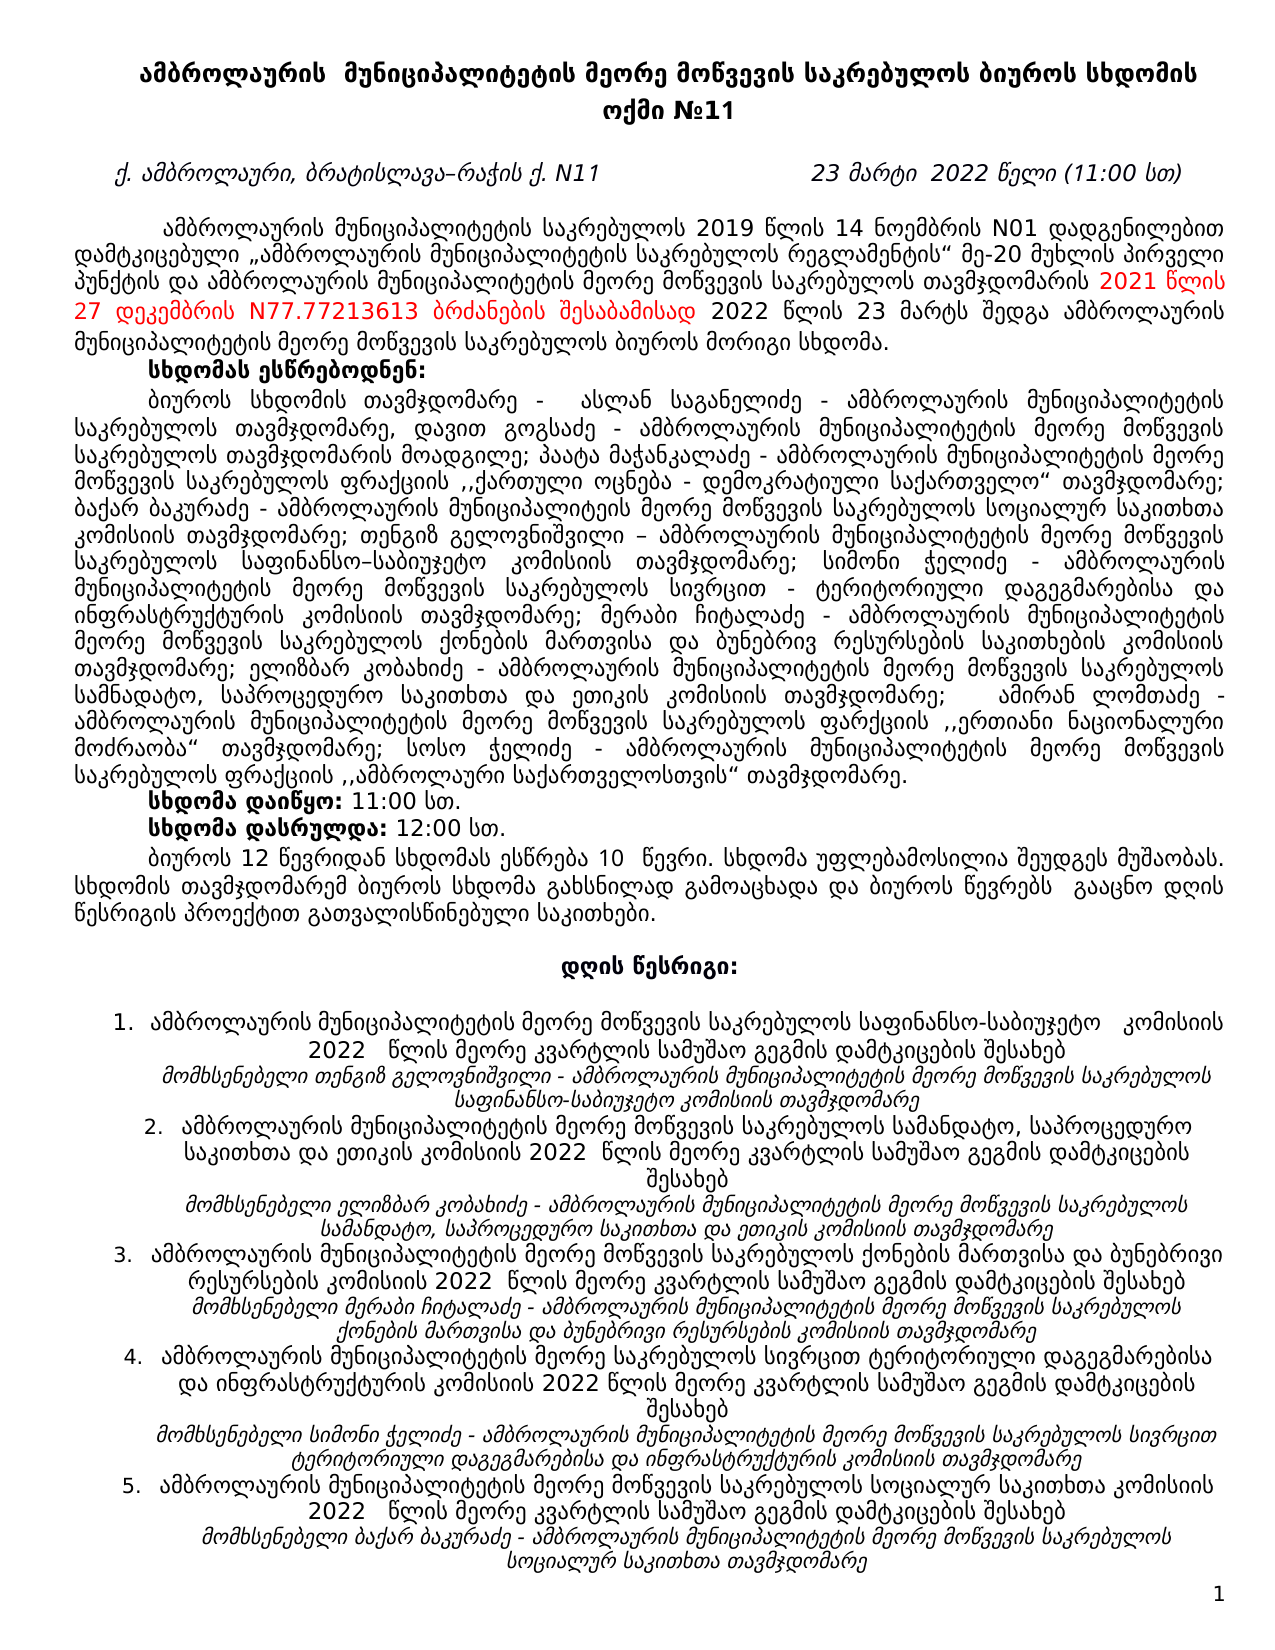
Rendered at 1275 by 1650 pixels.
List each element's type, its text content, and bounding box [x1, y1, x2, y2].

text სხდომა დაიწყო: 11:00 სთ. [74, 788, 1226, 815]
text სხდომა დასრულდა: 12:00 სთ. [74, 815, 1226, 842]
text მომხსენებელი თენგიზ გელოვნიშვილი - ამბროლაურის მუნიციპალიტეტის მეორე მოწვევის საკრებულოს საფინანსო-საბიუჯეტო კომისიის თავმჯდომარე [149, 1064, 1226, 1113]
text ამბროლაურის მუნიციპალიტეტის საკრებულოს 2019 წლის 14 ნოემბრის N01 დადგენილებით დამტკიცებული „ამბროლაურის მუნიციპალიტეტის საკრებულოს რეგლამენტის“ მე-20 მუხლის პირველი პუნქტის და ამბროლაურის მუნიციპალიტეტის მეორე მოწვევის საკრებულოს თავმჯდომარის 2021 წლის 27 დეკემბრის N77.77213613 ბრძანების შესაბამისად 2022 წლის 23 მარტს შედგა ამბროლაურის მუნიციპალიტეტის მეორე მოწვევის საკრებულოს ბიუროს მორიგი სხდომა. [74, 215, 1226, 357]
list ამბროლაურის მუნიციპალიტეტის მეორე საკრებულოს სივრცით ტერიტორიული დაგეგმარებისა და ინფრასტრუქტურის კომისიის 2022 წლის მეორე კვარტლის სამუშაო გეგმის დამტკიცების შესახებ [111, 1343, 1226, 1423]
text მომხსენებელი ელიზბარ კობახიძე - ამბროლაურის მუნიციპალიტეტის მეორე მოწვევის საკრებულოს სამანდატო, საპროცედურო საკითხთა და ეთიკის კომისიის თავმჯდომარე [149, 1193, 1226, 1241]
text მომხსენებელი სიმონი ჭელიძე - ამბროლაურის მუნიციპალიტეტის მეორე მოწვევის საკრებულოს სივრცით ტერიტორიული დაგეგმარებისა და ინფრასტრუქტურის კომისიის თავმჯდომარე [149, 1423, 1226, 1472]
list ამბროლაურის მუნიციპალიტეტის მეორე მოწვევის საკრებულოს ქონების მართვისა და ბუნებრივი რესურსების კომისიის 2022 წლის მეორე კვარტლის სამუშაო გეგმის დამტკიცების შესახებ [111, 1241, 1226, 1295]
list ამბროლაურის მუნიციპალიტეტის მეორე მოწვევის საკრებულოს სამანდატო, საპროცედურო საკითხთა და ეთიკის კომისიის 2022 წლის მეორე კვარტლის სამუშაო გეგმის დამტკიცების შესახებ [111, 1113, 1226, 1193]
subtitle ამბროლაურის მუნიციპალიტეტის მეორე მოწვევის საკრებულოს ბიუროს სხდომის [111, 59, 1226, 88]
text ქ. ამბროლაური, ბრატისლავა–რაჭის ქ. N11 23 მარტი 2022 წელი (11:00 სთ) [74, 157, 1226, 188]
text დღის წესრიგი: [74, 953, 1226, 980]
text მომხსენებელი მერაბი ჩიტალაძე - ამბროლაურის მუნიციპალიტეტის მეორე მოწვევის საკრებულოს ქონების მართვისა და ბუნებრივი რესურსების კომისიის თავმჯდომარე [149, 1295, 1226, 1343]
text ბიუროს 12 წევრიდან სხდომას ესწრება 10 წევრი. სხდომა უფლებამოსილია შეუდგეს მუშაობას. სხდომის თავმჯდომარემ ბიუროს სხდომა გახსნილად გამოაცხადა და ბიუროს წევრებს გააცნო დღის წესრიგის პროექტით გათვალისწინებული საკითხები. [74, 842, 1226, 926]
subtitle ოქმი №11 [111, 93, 1226, 127]
list ამბროლაურის მუნიციპალიტეტის მეორე მოწვევის საკრებულოს სოციალურ საკითხთა კომისიის 2022 წლის მეორე კვარტლის სამუშაო გეგმის დამტკიცების შესახებ [111, 1472, 1226, 1525]
list ამბროლაურის მუნიციპალიტეტის მეორე მოწვევის საკრებულოს საფინანსო-საბიუჯეტო კომისიის 2022 წლის მეორე კვარტლის სამუშაო გეგმის დამტკიცების შესახებ [111, 1006, 1226, 1064]
text ბიუროს სხდომის თავმჯდომარე - ასლან საგანელიძე - ამბროლაურის მუნიციპალიტეტის საკრებულოს თავმჯდომარე, დავით გოგსაძე - ამბროლაურის მუნიციპალიტეტის მეორე მოწვევის საკრებულოს თავმჯდომარის მოადგილე; პაატა მაჭანკალაძე - ამბროლაურის მუნიციპალიტეტის მეორე მოწვევის საკრებულოს ფრაქციის ,,ქართული ოცნება - დემოკრატიული საქართველო“ თავმჯდომარე; ბაქარ ბაკურაძე - ამბროლაურის მუნიციპალიტეის მეორე მოწვევის საკრებულოს სოციალურ საკითხთა კომისიის თავმჯდომარე; თენგიზ გელოვნიშვილი – ამბროლაურის მუნიციპალიტეტის მეორე მოწვევის საკრებულოს საფინანსო–საბიუჯეტო კომისიის თავმჯდომარე; სიმონი ჭელიძე - ამბროლაურის მუნიციპალიტეტის მეორე მოწვევის საკრებულოს სივრცით - ტერიტორიული დაგეგმარებისა და ინფრასტრუქტურის კომისიის თავმჯდომარე; მერაბი ჩიტალაძე - ამბროლაურის მუნიციპალიტეტის მეორე მოწვევის საკრებულოს ქონების მართვისა და ბუნებრივ რესურსების საკითხების კომისიის თავმჯდომარე; ელიზბარ კობახიძე - ამბროლაურის მუნიციპალიტეტის მეორე მოწვევის საკრებულოს სამნადატო, საპროცედურო საკითხთა და ეთიკის კომისიის თავმჯდომარე; ამირან ლომთაძე - ამბროლაურის მუნიციპალიტეტის მეორე მოწვევის საკრებულოს ფარქციის ,,ერთიანი ნაციონალური მოძრაობა“ თავმჯდომარე; სოსო ჭელიძე - ამბროლაურის მუნიციპალიტეტის მეორე მოწვევის საკრებულოს ფრაქციის ,,ამბროლაური საქართველოსთვის“ თავმჯდომარე. [74, 384, 1226, 788]
text მომხსენებელი ბაქარ ბაკურაძე - ამბროლაურის მუნიციპალიტეტის მეორე მოწვევის საკრებულოს სოციალურ საკითხთა თავმჯდომარე [149, 1525, 1226, 1574]
list სხდომას ესწრებოდნენ: [74, 357, 1226, 384]
